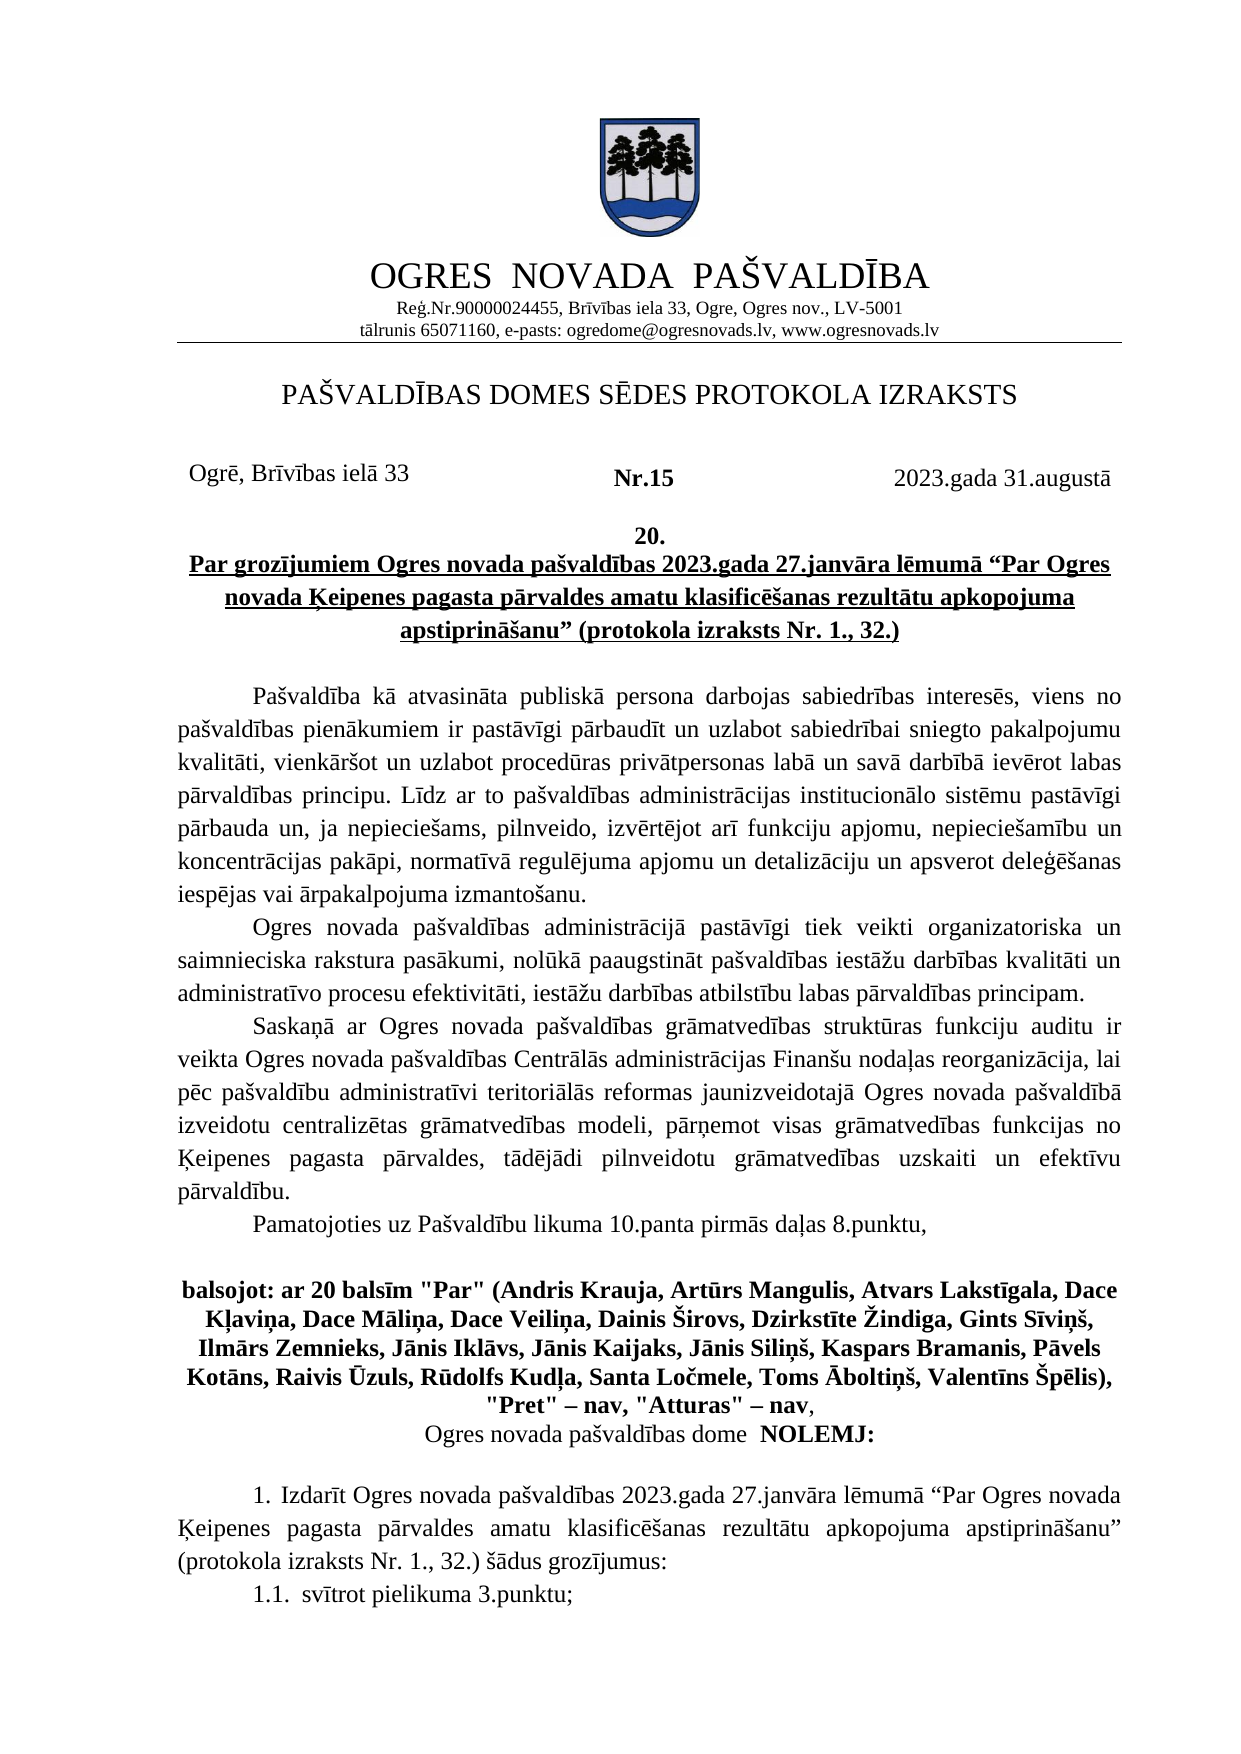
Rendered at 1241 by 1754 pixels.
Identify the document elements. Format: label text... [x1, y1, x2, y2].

text PAŠVALDĪBAS DOMES SĒDES PROTOKOLA IZRAKSTS [177, 377, 1122, 410]
table_header 2023.gada 31.augustā [797, 435, 1122, 492]
list svītrot pielikuma 3.punktu; [177, 1579, 1122, 1608]
text OGRES NOVADA PAŠVALDĪBA [177, 254, 1122, 297]
text Par grozījumiem Ogres novada pašvaldības 2023.gada 27.janvāra lēmumā “Par Ogres novada Ķeipenes pagasta pārvaldes amatu klasificēšanas rezultātu apkopojuma apstiprināšanu” (protokola izraksts Nr. 1., 32.) [177, 549, 1122, 644]
table_header Ogrē, Brīvības ielā 33 [177, 435, 443, 492]
text Reģ.Nr.90000024455, Brīvības iela 33, Ogre, Ogres nov., LV-5001 [177, 297, 1122, 319]
text Pamatojoties uz Pašvaldību likuma 10.panta pirmās daļas 8.punktu, [177, 1209, 1122, 1238]
text balsojot: ar 20 balsīm "Par" (Andris Krauja, Artūrs Mangulis, Atvars Lakstīgala, Dace Kļaviņa, Dace Māliņa, Dace Veiliņa, Dainis Širovs, Dzirkstīte Žindiga, Gints Sīviņš, Ilmārs Zemnieks, Jānis Iklāvs, Jānis Kaijaks, Jānis Siliņš, Kaspars Bramanis, Pāvels Kotāns, Raivis Ūzuls, Rūdolfs Kudļa, Santa Ločmele, Toms Āboltiņš, Valentīns Špēlis), "Pret" – nav, "Atturas" – nav, [177, 1276, 1122, 1419]
table_header Nr.15 [443, 435, 797, 492]
text Saskaņā ar Ogres novada pašvaldības grāmatvedības struktūras funkciju auditu ir veikta Ogres novada pašvaldības Centrālās administrācijas Finanšu nodaļas reorganizācija, lai pēc pašvaldību administratīvi teritoriālās reformas jaunizveidotajā Ogres novada pašvaldībā izveidotu centralizētas grāmatvedības modeli, pārņemot visas grāmatvedības funkcijas no Ķeipenes pagasta pārvaldes, tādējādi pilnveidotu grāmatvedības uzskaiti un efektīvu pārvaldību. [177, 1011, 1122, 1205]
text Pašvaldība kā atvasināta publiskā persona darbojas sabiedrības interesēs, viens no pašvaldības pienākumiem ir pastāvīgi pārbaudīt un uzlabot sabiedrībai sniegto pakalpojumu kvalitāti, vienkāršot un uzlabot procedūras privātpersonas labā un savā darbībā ievērot labas pārvaldības principu. Līdz ar to pašvaldības administrācijas institucionālo sistēmu pastāvīgi pārbauda un, ja nepieciešams, pilnveido, izvērtējot arī funkciju apjomu, nepieciešamību un koncentrācijas pakāpi, normatīvā regulējuma apjomu un detalizāciju un apsverot deleģēšanas iespējas vai ārpakalpojuma izmantošanu. [177, 681, 1122, 908]
text 20. [177, 521, 1122, 549]
text Ogres novada pašvaldības administrācijā pastāvīgi tiek veikti organizatoriska un saimnieciska rakstura pasākumi, nolūkā paaugstināt pašvaldības iestāžu darbības kvalitāti un administratīvo procesu efektivitāti, iestāžu darbības atbilstību labas pārvaldības principam. [177, 912, 1122, 1007]
list Izdarīt Ogres novada pašvaldības 2023.gada 27.janvāra lēmumā “Par Ogres novada Ķeipenes pagasta pārvaldes amatu klasificēšanas rezultātu apkopojuma apstiprināšanu” (protokola izraksts Nr. 1., 32.) šādus grozījumus: [177, 1480, 1122, 1575]
text tālrunis 65071160, e-pasts: ogredome@ogresnovads.lv, www.ogresnovads.lv [177, 319, 1122, 342]
picture [599, 118, 700, 237]
text Ogres novada pašvaldības dome NOLEMJ: [177, 1419, 1122, 1448]
